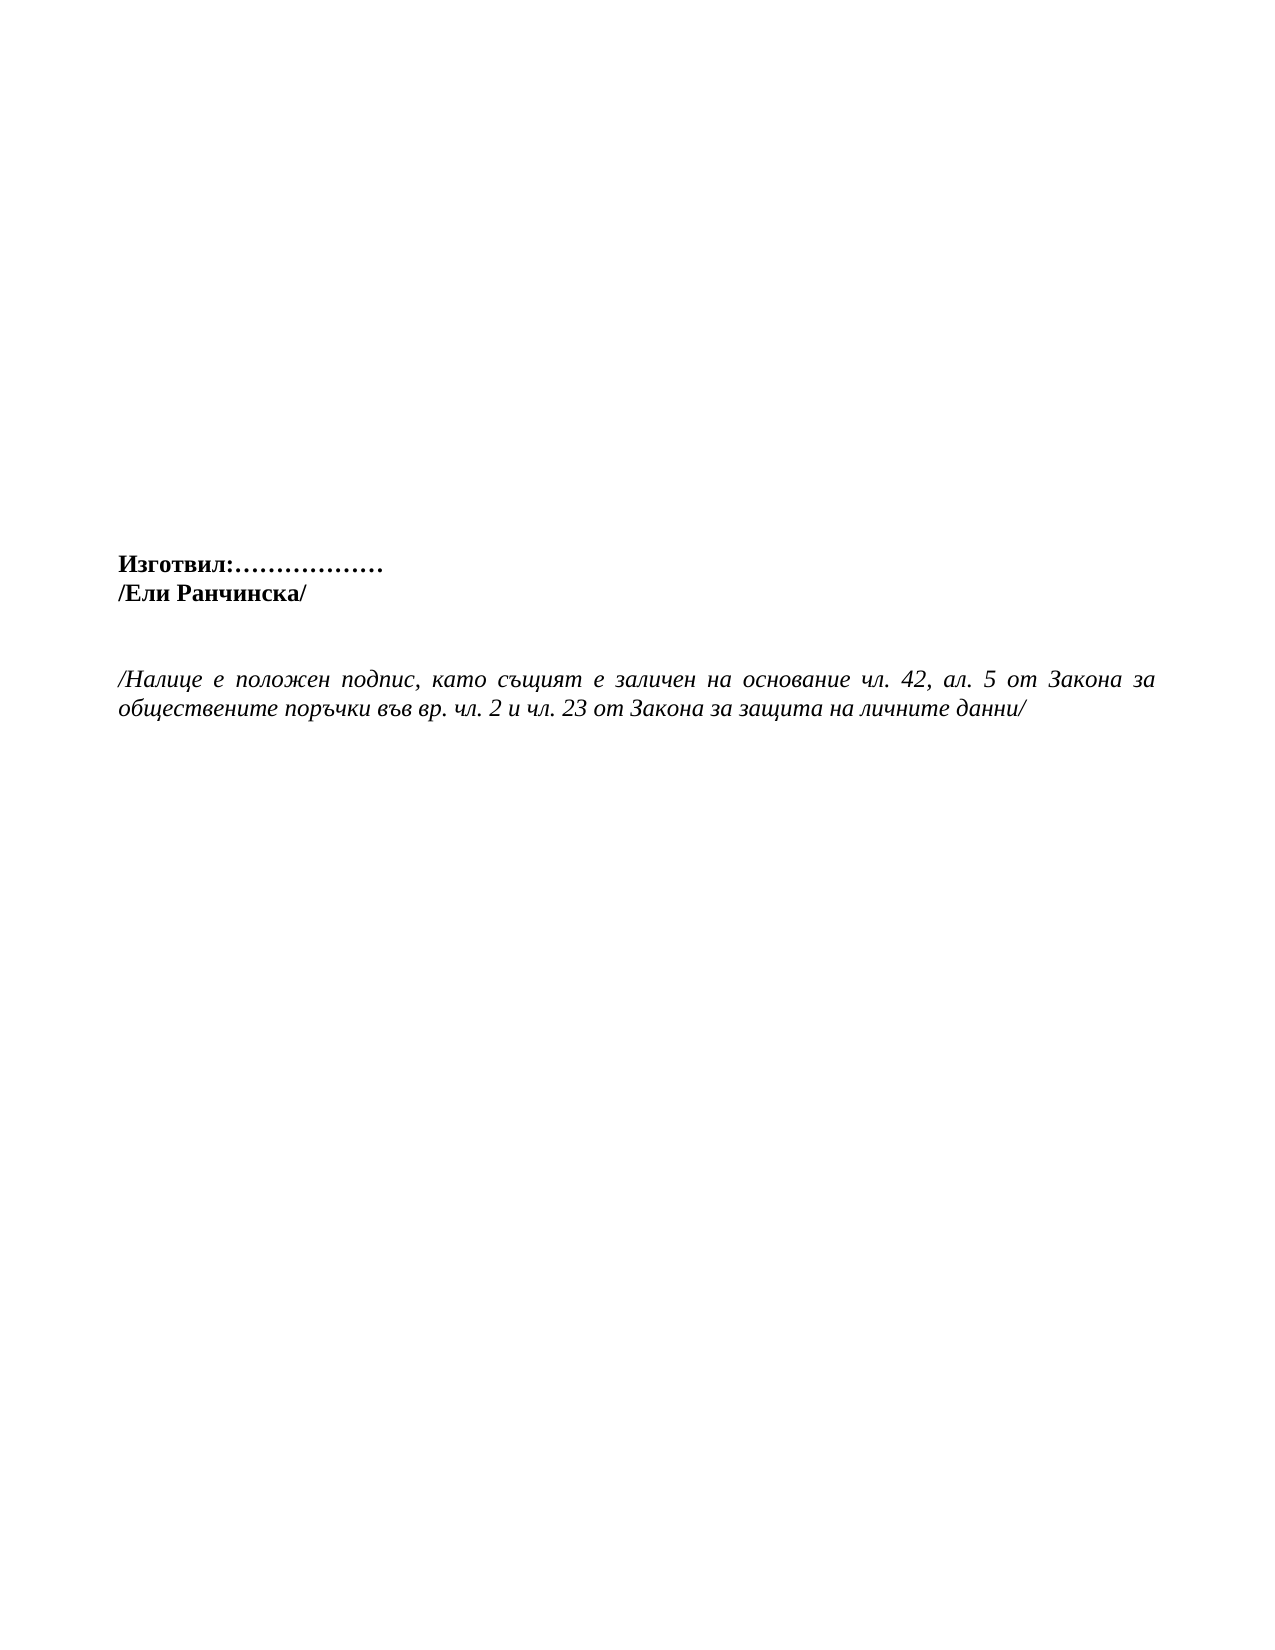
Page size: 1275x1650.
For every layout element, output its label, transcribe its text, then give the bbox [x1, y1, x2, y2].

text Изготвил:……………… [118, 549, 1157, 578]
text /Ели Ранчинска/ [118, 578, 1157, 607]
text /Налице е положен подпис, като същият е заличен на основание чл. 42, ал. 5 от Закона за обществените поръчки във вр. чл. 2 и чл. 23 от Закона за защита на личните данни/ [118, 664, 1157, 722]
